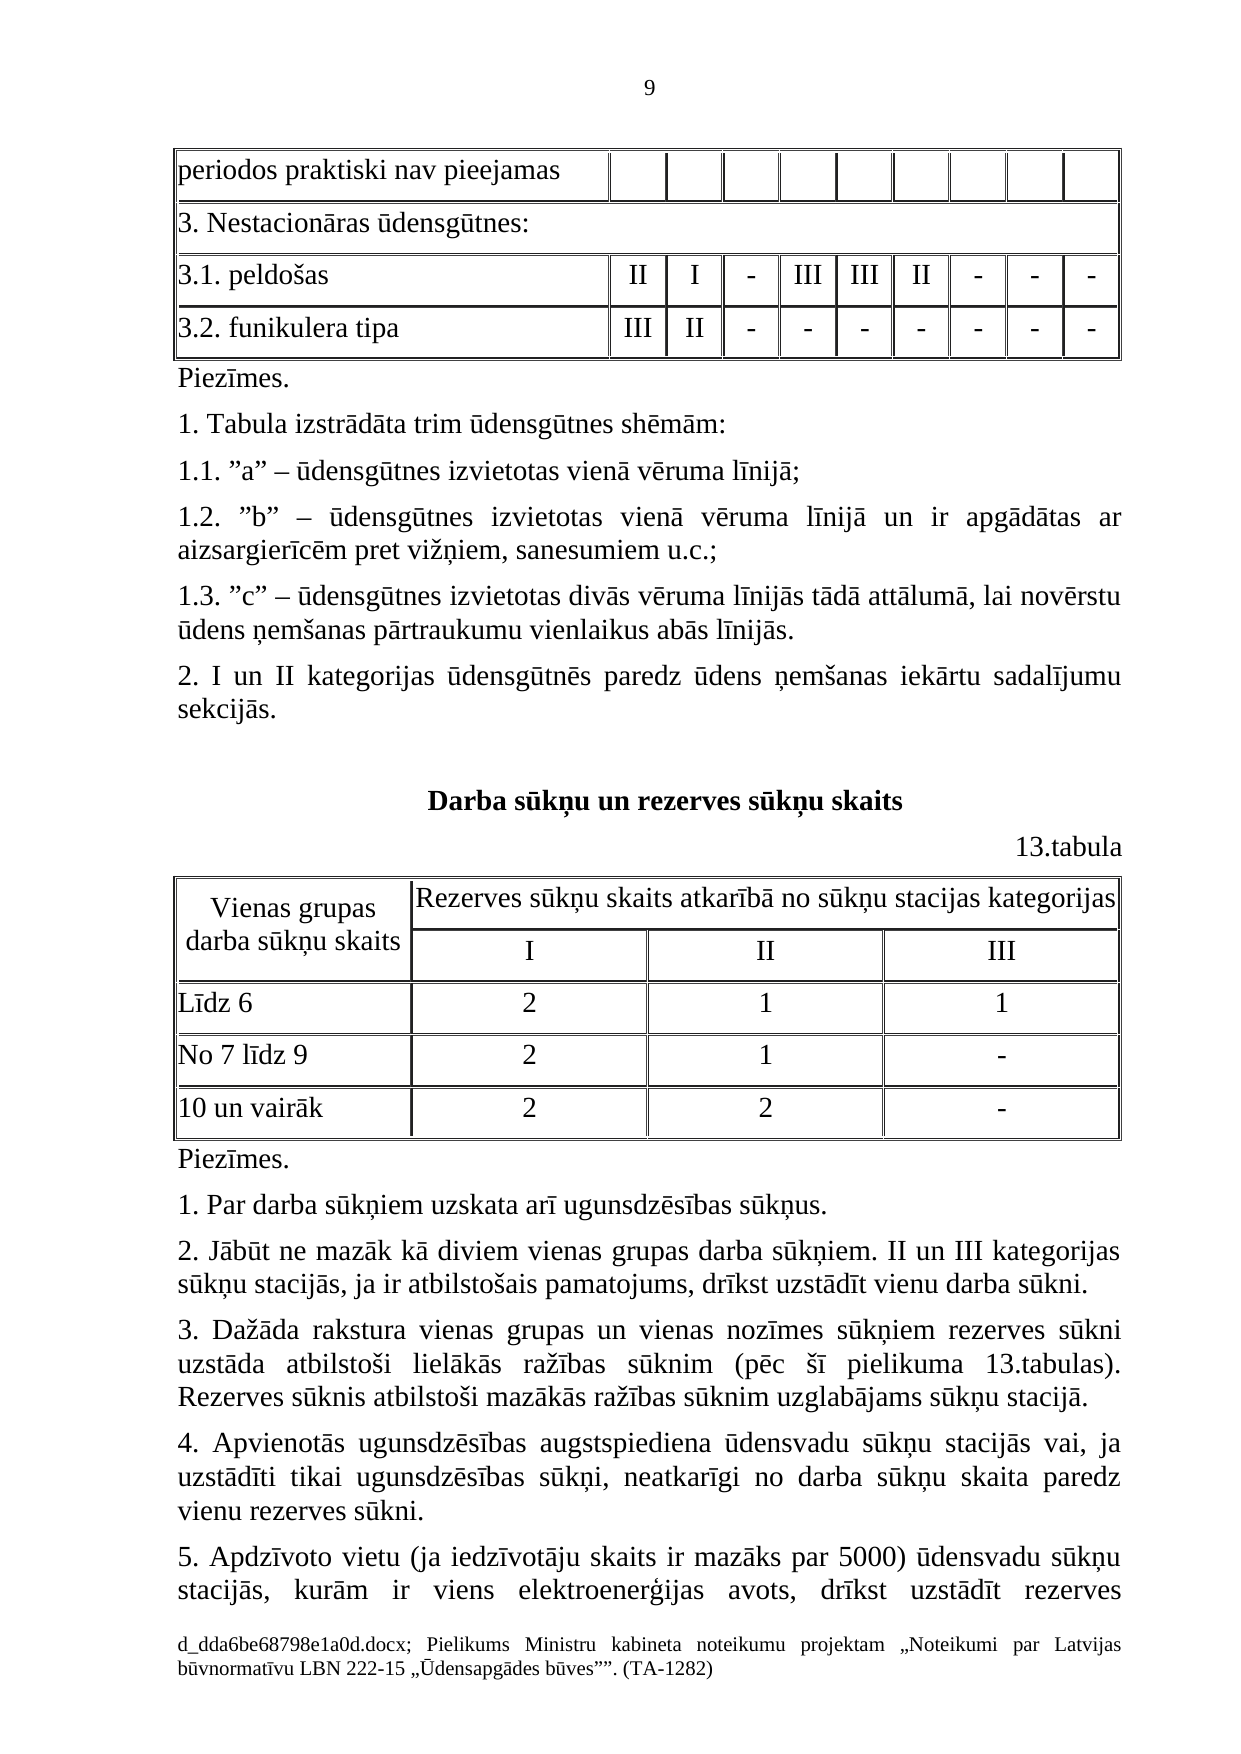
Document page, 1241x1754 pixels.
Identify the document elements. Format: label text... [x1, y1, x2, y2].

table_cell 2 [411, 1089, 647, 1137]
table_cell - [836, 305, 893, 357]
text 2. Jābūt ne mazāk kā diviem vienas grupas darba sūkņiem. II un III kategorijas sūkņu stacijās, ja ir atbilstošais pamatojums, drīkst uzstādīt vienu darba sūkni. [177, 1233, 1122, 1300]
table_cell II [1006, 149, 1063, 200]
table_cell - [951, 256, 1005, 305]
table_cell - [725, 256, 778, 305]
table_cell II [611, 256, 665, 305]
text Piezīmes. [177, 361, 1122, 394]
table_cell 1 [649, 984, 882, 1033]
text Darba sūkņu un rezerves sūkņu skaits [177, 783, 1122, 817]
table_cell I [413, 931, 646, 980]
text 3. Dažāda rakstura vienas grupas un vienas nozīmes sūkņiem rezerves sūkni uzstāda atbilstoši lielākās ražības sūknim (pēc šī pielikuma 13.tabulas). Rezerves sūknis atbilstoši mazākās ražības sūknim uzglabājams sūkņu stacijā. [177, 1312, 1122, 1413]
table_cell II [666, 305, 723, 357]
table_cell 3. Nestacionāras ūdensgūtnes: [177, 200, 1119, 252]
table_cell 3.2. funikulera tipa [177, 305, 609, 357]
table_cell - [893, 151, 950, 200]
table_cell - [723, 151, 779, 200]
table_cell 2 [413, 984, 646, 1033]
table_cell Līdz 6 [177, 980, 410, 1033]
table_cell III [838, 256, 891, 305]
table_cell - [893, 308, 950, 357]
table_cell III [885, 928, 1120, 980]
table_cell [177, 151, 609, 200]
table_cell - [780, 308, 836, 357]
text 1.2. ”b” – ūdensgūtnes izvietotas vienā vēruma līnijā un ir apgādātas ar aizsargierīcēm pret vižņiem, sanesumiem u.c.; [177, 499, 1122, 566]
table_cell 1 [649, 1036, 882, 1085]
table_cell No 7 līdz 9 [175, 1033, 411, 1085]
table_cell II [649, 931, 882, 980]
table_cell - [950, 308, 1006, 357]
table_cell 2 [413, 1036, 646, 1085]
text 13.tabula [177, 829, 1122, 863]
table_cell - [884, 1085, 1119, 1137]
table_cell 3.1. peldošas [177, 253, 608, 305]
table_cell 10 un vairāk [177, 1085, 411, 1137]
text 1.3. ”c” – ūdensgūtnes izvietotas divās vēruma līnijās tādā attālumā, lai novērstu ūdens ņemšanas pārtraukumu vienlaikus abās līnijās. [177, 578, 1122, 645]
table_cell - [723, 308, 779, 357]
table_cell 1 [885, 980, 1119, 1033]
table_cell 2 [648, 1089, 883, 1137]
table_cell III [781, 256, 835, 305]
table_cell I [836, 149, 893, 200]
text 1.1. ”a” – ūdensgūtnes izvietotas vienā vēruma līnijā; [177, 453, 1122, 486]
table_cell I [610, 151, 666, 200]
table_cell III [610, 308, 666, 357]
table_cell I [1063, 151, 1118, 200]
table_cell - [666, 149, 723, 200]
table_cell I [668, 256, 721, 305]
text 2. I un II kategorijas ūdensgūtnēs paredz ūdens ņemšanas iekārtu sadalījumu sekcijās. [177, 658, 1122, 725]
table_header Rezerves sūkņu skaits atkarībā no sūkņu stacijas kategorijas [411, 879, 1118, 928]
table_cell - [1006, 308, 1063, 357]
text Piezīmes. [177, 1141, 1122, 1174]
text 4. Apvienotās ugunsdzēsības augstspiediena ūdensvadu sūkņu stacijās vai, ja uzstādīti tikai ugunsdzēsības sūkņi, neatkarīgi no darba sūkņu skaita paredz vienu rezerves sūkni. [177, 1426, 1122, 1526]
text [177, 1539, 1122, 1606]
table_cell II [780, 151, 836, 200]
text 1. Tabula izstrādāta trim ūdensgūtnes shēmām: [177, 407, 1122, 440]
table_header Vienas grupas darba sūkņu skaits [177, 879, 411, 980]
text 1. Par darba sūkņiem uzskata arī ugunsdzēsības sūkņus. [177, 1187, 1122, 1220]
table_cell - [1063, 305, 1118, 357]
table_cell - [884, 1033, 1120, 1085]
table_cell - [1008, 256, 1062, 305]
table_cell III [950, 151, 1006, 200]
table_cell II [895, 256, 948, 305]
table_cell - [1065, 253, 1119, 305]
